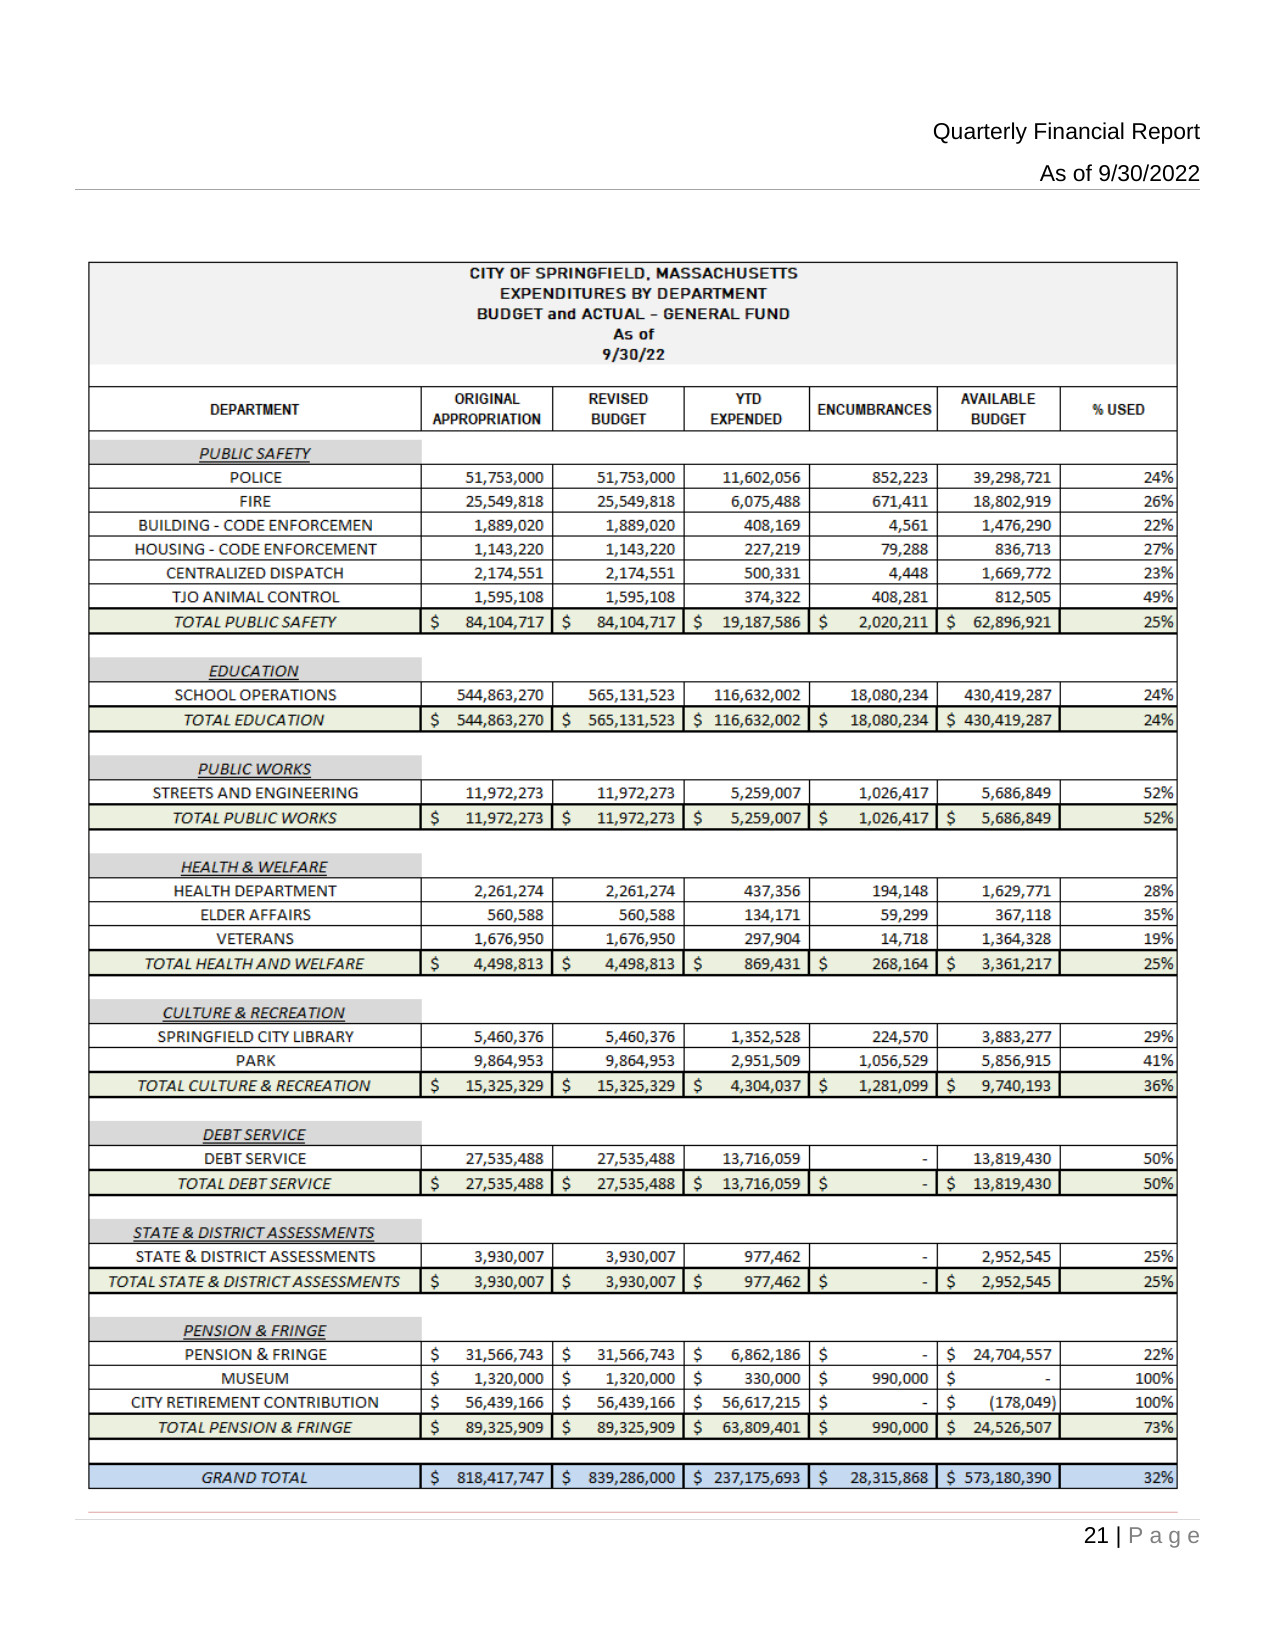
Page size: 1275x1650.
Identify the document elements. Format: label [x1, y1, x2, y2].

picture [75, 232, 1200, 1513]
